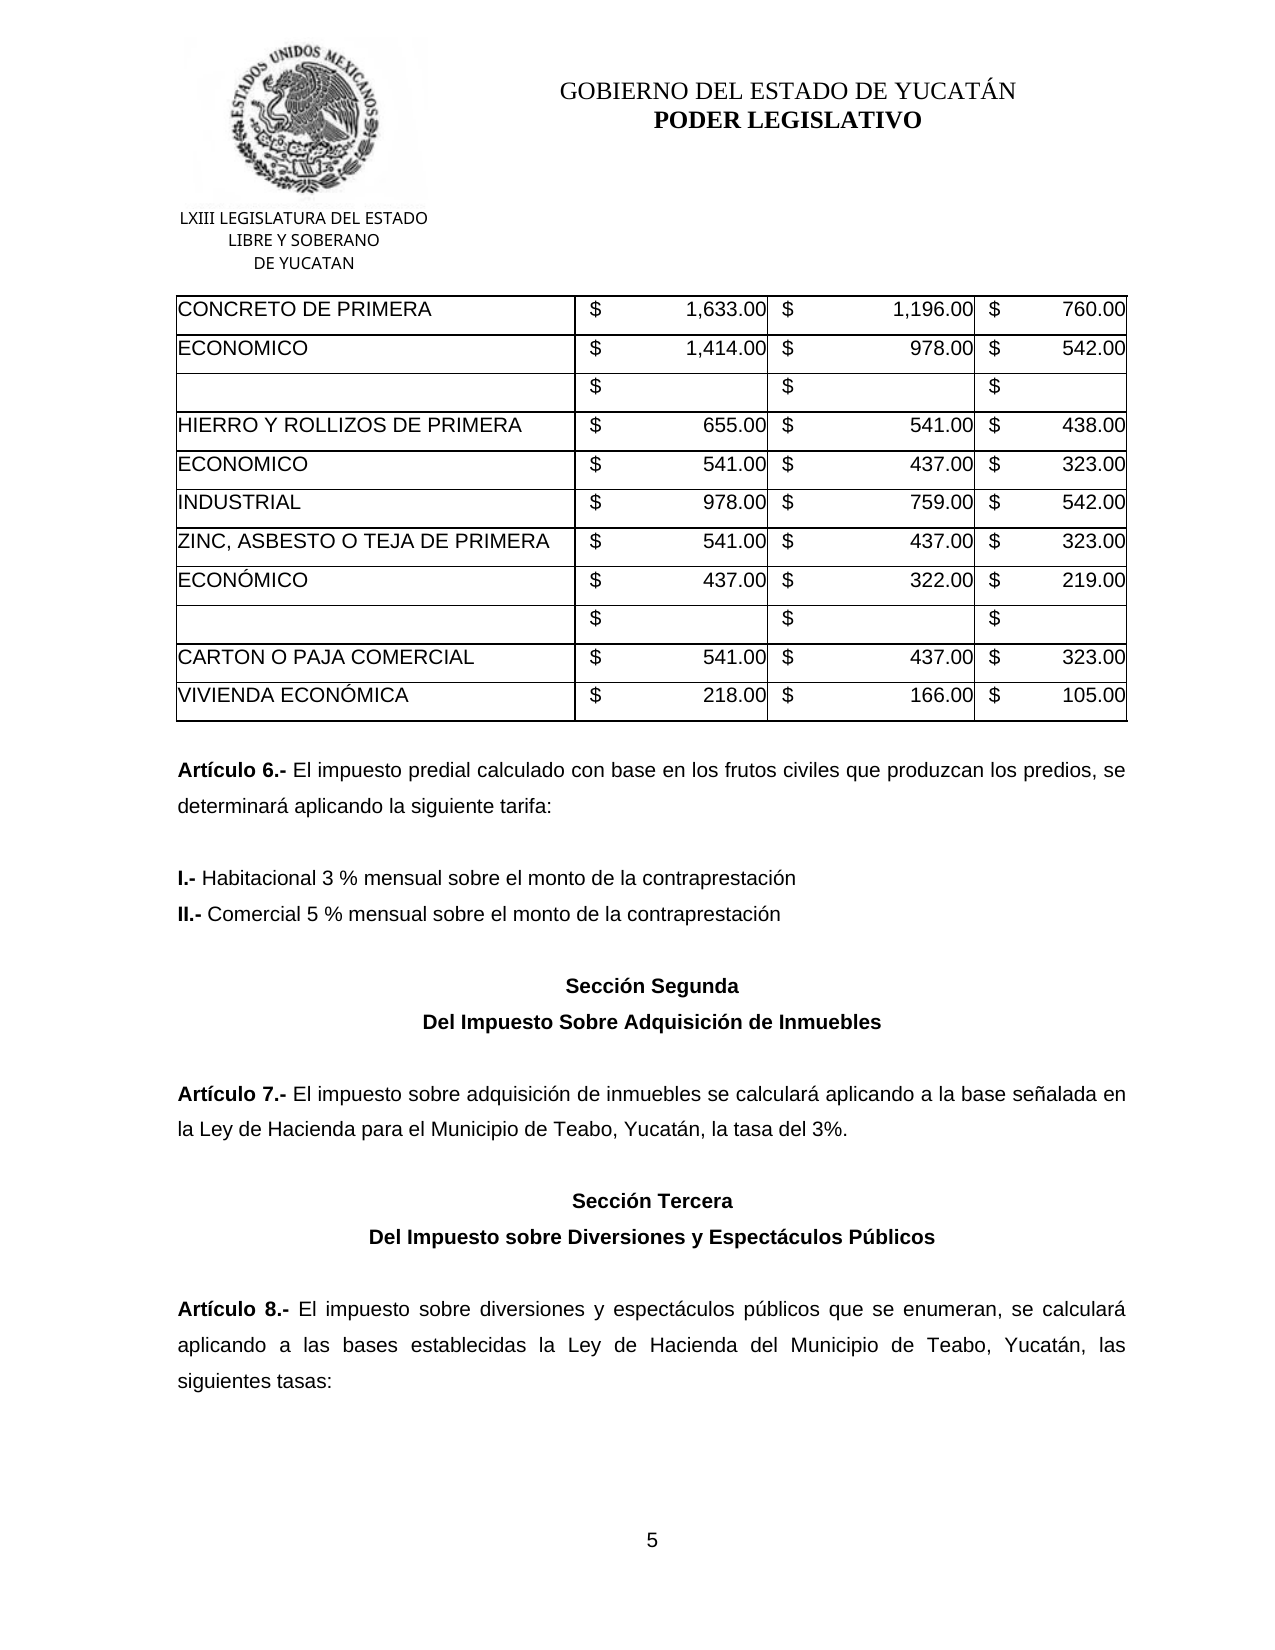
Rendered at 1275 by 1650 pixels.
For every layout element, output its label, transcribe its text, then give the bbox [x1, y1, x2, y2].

table_cell $ [975, 413, 1015, 450]
table_cell [808, 374, 974, 411]
table_cell 541.00 [808, 413, 974, 450]
table_cell HIERRO Y ROLLIZOS DE PRIMERA [177, 413, 574, 450]
table_cell 437.00 [615, 567, 767, 604]
table_cell 438.00 [1015, 413, 1126, 450]
picture [184, 37, 429, 209]
table_cell $ [768, 297, 808, 334]
table_cell $ [576, 683, 615, 720]
table_cell 541.00 [615, 529, 767, 566]
text I.- Habitacional 3 % mensual sobre el monto de la contraprestación [177, 866, 1127, 890]
table_cell 542.00 [1015, 490, 1126, 527]
table_cell 655.00 [615, 413, 767, 450]
table_cell 323.00 [1015, 529, 1126, 566]
table_cell $ [576, 374, 615, 411]
table_cell $ [768, 452, 808, 488]
table_cell $ [768, 606, 808, 643]
table_cell ECONOMICO [177, 452, 574, 488]
table_cell 219.00 [1015, 567, 1126, 604]
table_cell $ [768, 683, 808, 720]
table_cell 541.00 [615, 645, 767, 682]
table_cell 218.00 [615, 683, 767, 720]
table_cell [1015, 606, 1126, 643]
table_cell 760.00 [1015, 297, 1126, 334]
table_cell $ [975, 336, 1015, 373]
table_cell $ [576, 452, 615, 488]
table_cell $ [768, 336, 808, 373]
table_cell $ [768, 374, 808, 411]
table_cell [177, 606, 574, 643]
text Artículo 8.- El impuesto sobre diversiones y espectáculos públicos que se enumeran, se calculará aplicando a las bases establecidas la Ley de Hacienda del Municipio de Teabo, Yucatán, las siguientes tasas: [177, 1297, 1127, 1393]
table_cell 541.00 [615, 452, 767, 488]
table_cell $ [975, 645, 1015, 682]
table_cell ECONÓMICO [177, 567, 574, 604]
table_cell 323.00 [1015, 645, 1126, 682]
table_cell $ [576, 413, 615, 450]
table_cell 1,633.00 [615, 297, 767, 334]
table_cell $ [576, 336, 615, 373]
table_cell 1,196.00 [808, 297, 974, 334]
table_cell 323.00 [1015, 452, 1126, 488]
table_cell 437.00 [808, 452, 974, 488]
table_cell 437.00 [808, 529, 974, 566]
table_cell [177, 374, 574, 411]
table_cell $ [975, 452, 1015, 488]
text Artículo 7.- El impuesto sobre adquisición de inmuebles se calculará aplicando a la base señalada en la Ley de Hacienda para el Municipio de Teabo, Yucatán, la tasa del 3%. [177, 1081, 1127, 1141]
table_cell $ [768, 529, 808, 566]
table_cell CARTON O PAJA COMERCIAL [177, 645, 574, 682]
table_cell [615, 374, 767, 411]
table_cell $ [576, 297, 615, 334]
table_cell $ [975, 297, 1015, 334]
table_cell $ [768, 645, 808, 682]
table_cell 978.00 [615, 490, 767, 527]
text Sección Segunda [177, 973, 1127, 997]
table_cell 978.00 [808, 336, 974, 373]
table_cell $ [975, 490, 1015, 527]
table_cell ZINC, ASBESTO O TEJA DE PRIMERA [177, 529, 574, 566]
table_cell VIVIENDA ECONÓMICA [177, 683, 574, 720]
table_cell $ [768, 490, 808, 527]
table_cell $ [975, 529, 1015, 566]
table_cell $ [975, 606, 1015, 643]
table_cell [615, 606, 767, 643]
table_cell ECONOMICO [177, 336, 574, 373]
table_cell $ [768, 413, 808, 450]
table_cell 759.00 [808, 490, 974, 527]
table_cell 437.00 [808, 645, 974, 682]
text II.- Comercial 5 % mensual sobre el monto de la contraprestación [177, 902, 1127, 926]
table_cell INDUSTRIAL [177, 490, 574, 527]
text Del Impuesto sobre Diversiones y Espectáculos Públicos [177, 1225, 1127, 1249]
table_cell [1015, 374, 1126, 411]
table_cell CONCRETO DE PRIMERA [177, 297, 574, 334]
table_cell $ [576, 490, 615, 527]
table_cell $ [975, 683, 1015, 720]
text Del Impuesto Sobre Adquisición de Inmuebles [177, 1009, 1127, 1033]
table_cell $ [576, 567, 615, 604]
table_cell $ [975, 567, 1015, 604]
table_cell $ [576, 645, 615, 682]
table_cell $ [576, 606, 615, 643]
table_cell $ [975, 374, 1015, 411]
table_cell 105.00 [1015, 683, 1126, 720]
table_cell 166.00 [808, 683, 974, 720]
table_cell $ [576, 529, 615, 566]
text Artículo 6.- El impuesto predial calculado con base en los frutos civiles que produzcan los predios, se determinará aplicando la siguiente tarifa: [177, 758, 1127, 818]
table_cell $ [768, 567, 808, 604]
text Sección Tercera [177, 1189, 1127, 1213]
table_cell 1,414.00 [615, 336, 767, 373]
table_cell 322.00 [808, 567, 974, 604]
table_cell [808, 606, 974, 643]
table_cell 542.00 [1015, 336, 1126, 373]
